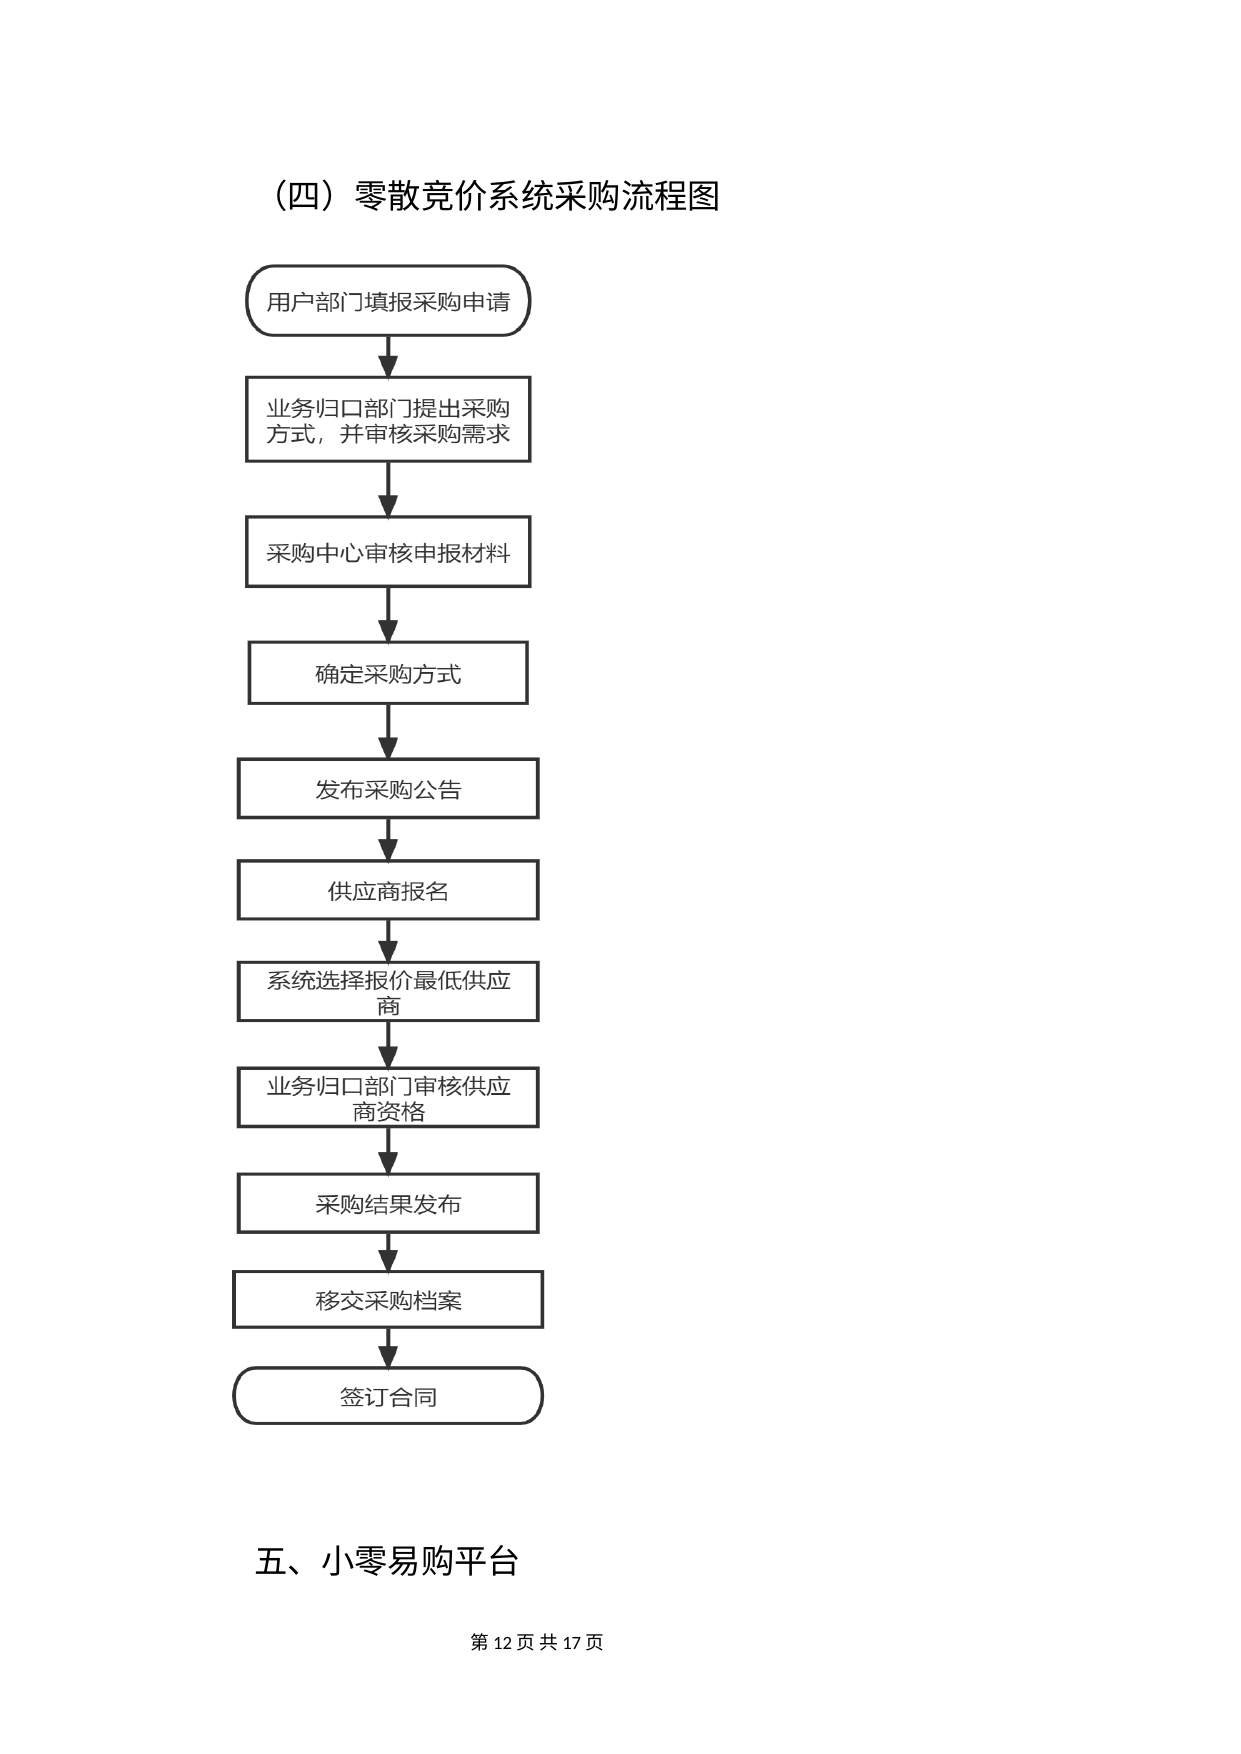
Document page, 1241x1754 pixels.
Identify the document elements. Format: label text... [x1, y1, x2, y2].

list 零散竞价系统采购流程图 [187, 162, 1053, 227]
list 小零易购平台 [187, 1527, 1053, 1592]
picture [187, 227, 590, 1463]
